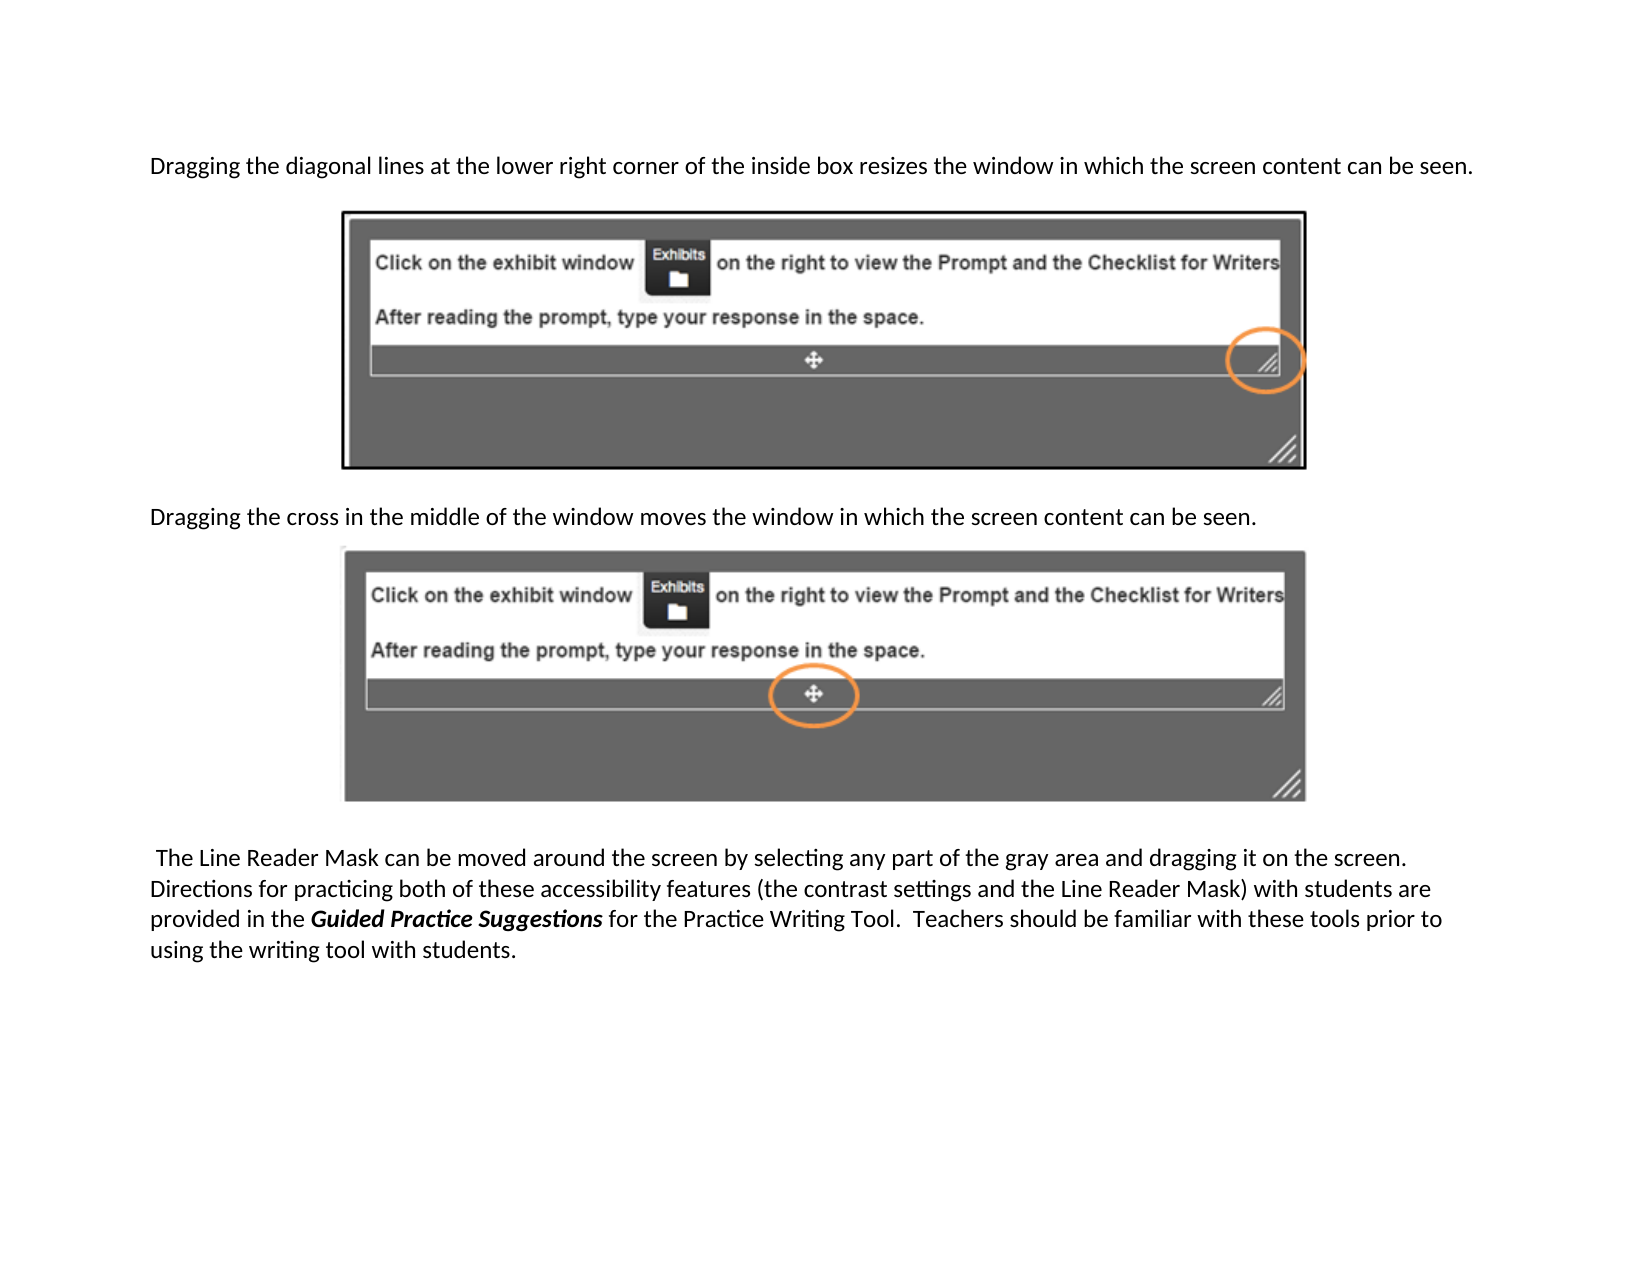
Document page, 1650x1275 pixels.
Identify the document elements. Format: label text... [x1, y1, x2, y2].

picture [337, 544, 1313, 808]
text The Line Reader Mask can be moved around the screen by selecting any part of the gray area and dragging it on the screen. Directions for practicing both of these accessibility features (the contrast settings and the Line Reader Mask) with students are provided in the Guided Practice Suggestions for the Practice Writing Tool. Teachers should be familiar with these tools prior to using the writing tool with students. [150, 843, 1500, 965]
text Dragging the cross in the middle of the window moves the window in which the screen content can be seen. [150, 501, 1500, 532]
text Dragging the diagonal lines at the lower right corner of the inside box resizes the window in which the screen content can be seen. [150, 150, 1500, 181]
picture [337, 205, 1313, 476]
